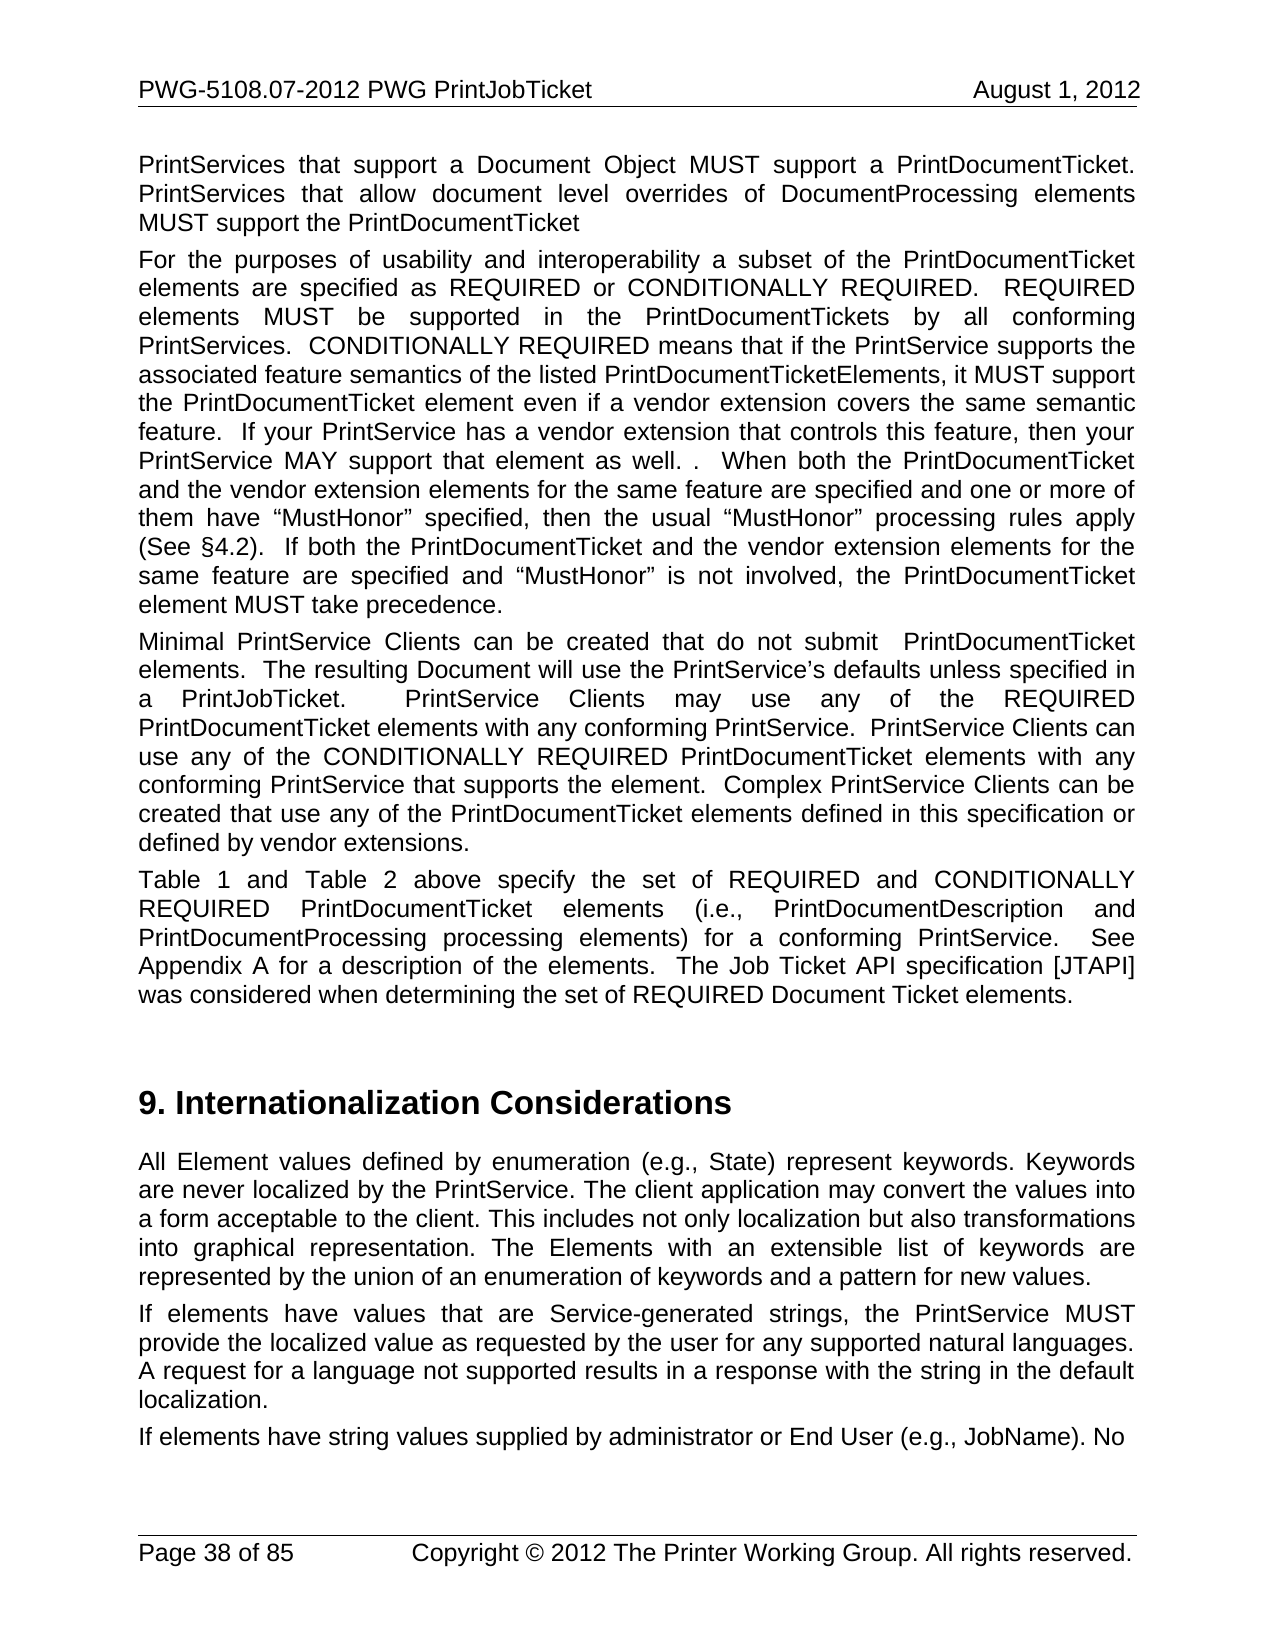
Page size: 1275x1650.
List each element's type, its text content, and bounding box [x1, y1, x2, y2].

text Minimal PrintService Clients can be created that do not submit PrintDocumentTicket elements. The resulting Document will use the PrintService’s defaults unless specified in a PrintJobTicket. PrintService Clients may use any of the REQUIRED PrintDocumentTicket elements with any conforming PrintService. PrintService Clients can use any of the CONDITIONALLY REQUIRED PrintDocumentTicket elements with any conforming PrintService that supports the element. Complex PrintService Clients can be created that use any of the PrintDocumentTicket elements defined in this specification or defined by vendor extensions. [138, 627, 1137, 857]
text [138, 150, 1137, 236]
text For the purposes of usability and interoperability a subset of the PrintDocumentTicket elements are specified as REQUIRED or CONDITIONALLY REQUIRED. REQUIRED elements MUST be supported in the PrintDocumentTickets by all conforming PrintServices. CONDITIONALLY REQUIRED means that if the PrintService supports the associated feature semantics of the listed PrintDocumentTicketElements, it MUST support the PrintDocumentTicket element even if a vendor extension covers the same semantic feature. If your PrintService has a vendor extension that controls this feature, then your PrintService MAY support that element as well. . When both the PrintDocumentTicket and the vendor extension elements for the same feature are specified and one or more of them have “MustHonor” specified, then the usual “MustHonor” processing rules apply (See §4.2). If both the PrintDocumentTicket and the vendor extension elements for the same feature are specified and “MustHonor” is not involved, the PrintDocumentTicket element MUST take precedence. [138, 244, 1137, 618]
text Table 1 and Table 2 above specify the set of REQUIRED and CONDITIONALLY REQUIRED PrintDocumentTicket elements (i.e., PrintDocumentDescription and PrintDocumentProcessing processing elements) for a conforming PrintService. See Appendix A for a description of the elements. The Job Ticket API specification [JTAPI] was considered when determining the set of REQUIRED Document Ticket elements. [138, 865, 1137, 1009]
text If elements have string values supplied by administrator or End User (e.g., JobName). No [138, 1422, 1137, 1451]
text All Element values defined by enumeration (e.g., State) represent keywords. Keywords are never localized by the PrintService. The client application may convert the values into a form acceptable to the client. This includes not only localization but also transformations into graphical representation. The Elements with an extensible list of keywords are represented by the union of an enumeration of keywords and a pattern for new values. [138, 1147, 1137, 1291]
text Internationalization Considerations [138, 1083, 1137, 1122]
text If elements have values that are Service-generated strings, the PrintService MUST provide the localized value as requested by the user for any supported natural languages. A request for a language not supported results in a response with the string in the default localization. [138, 1299, 1137, 1414]
